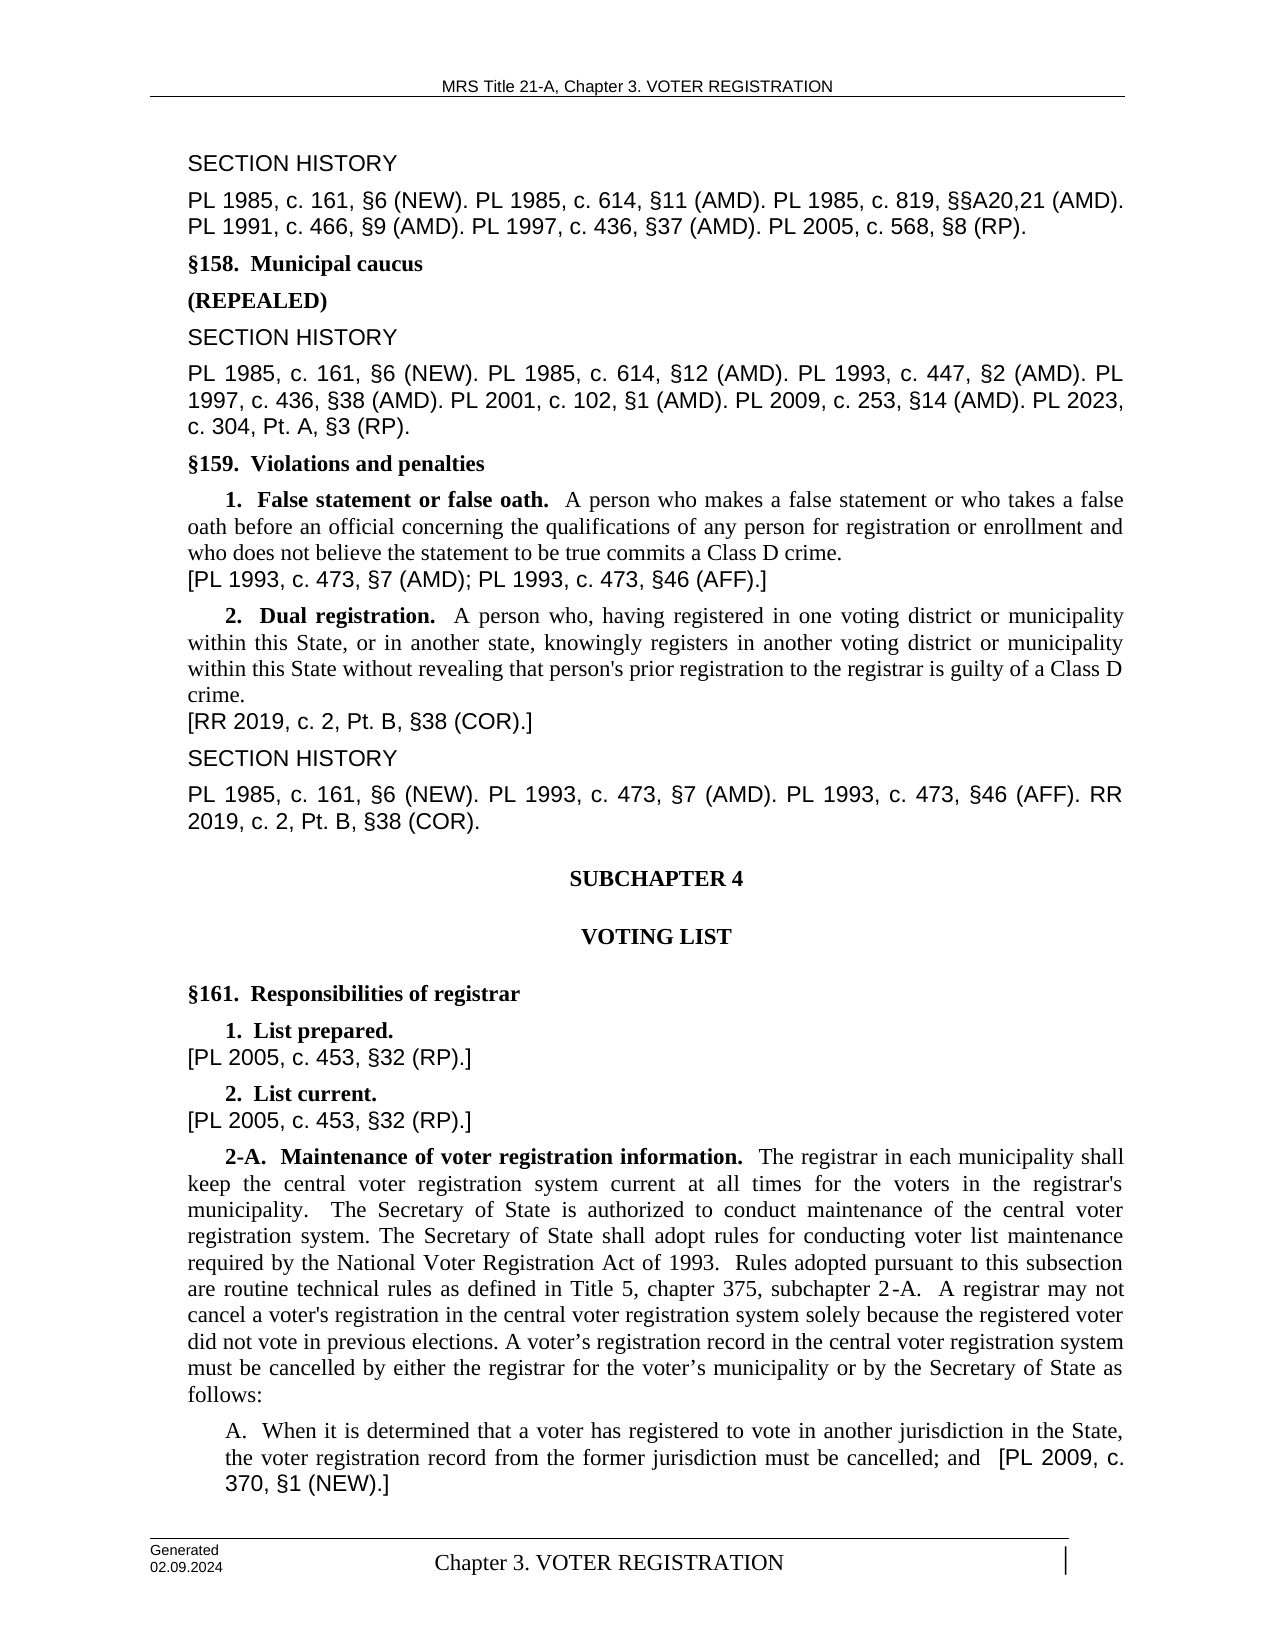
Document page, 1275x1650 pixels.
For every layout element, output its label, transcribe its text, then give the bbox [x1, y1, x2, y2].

text [PL 2005, c. 453, §32 (RP).] [187, 1107, 1125, 1133]
text [RR 2019, c. 2, Pt. B, §38 (COR).] [187, 708, 1125, 734]
text [PL 2005, c. 453, §32 (RP).] [187, 1043, 1125, 1070]
text §161. Responsibilities of registrar [187, 980, 1125, 1007]
text 2. List current. [187, 1080, 1125, 1107]
text 2-A. Maintenance of voter registration information. The registrar in each municipality shall keep the central voter registration system current at all times for the voters in the registrar's municipality. The Secretary of State is authorized to conduct maintenance of the central voter registration system. The Secretary of State shall adopt rules for conducting voter list maintenance required by the National Voter Registration Act of 1993. Rules adopted pursuant to this subsection are routine technical rules as defined in Title 5, chapter 375, subchapter 2‑A. A registrar may not cancel a voter's registration in the central voter registration system solely because the registered voter did not vote in previous elections. A voter’s registration record in the central voter registration system must be cancelled by either the registrar for the voter’s municipality or by the Secretary of State as follows: [187, 1143, 1125, 1407]
text SECTION HISTORY [187, 150, 1125, 176]
text (REPEALED) [187, 287, 1125, 313]
text VOTING LIST [187, 923, 1125, 949]
text A. When it is determined that a voter has registered to vote in another jurisdiction in the State, the voter registration record from the former jurisdiction must be cancelled; and [PL 2009, c. 370, §1 (NEW).] [225, 1417, 1125, 1497]
text §159. Violations and penalties [187, 450, 1125, 476]
text 1. List prepared. [187, 1017, 1125, 1043]
text PL 1985, c. 161, §6 (NEW). PL 1985, c. 614, §11 (AMD). PL 1985, c. 819, §§A20,21 (AMD). PL 1991, c. 466, §9 (AMD). PL 1997, c. 436, §37 (AMD). PL 2005, c. 568, §8 (RP). [187, 187, 1125, 239]
text SECTION HISTORY [187, 323, 1125, 350]
text PL 1985, c. 161, §6 (NEW). PL 1985, c. 614, §12 (AMD). PL 1993, c. 447, §2 (AMD). PL 1997, c. 436, §38 (AMD). PL 2001, c. 102, §1 (AMD). PL 2009, c. 253, §14 (AMD). PL 2023, c. 304, Pt. A, §3 (RP). [187, 360, 1125, 439]
text 2. Dual registration. A person who, having registered in one voting district or municipality within this State, or in another state, knowingly registers in another voting district or municipality within this State without revealing that person's prior registration to the registrar is guilty of a Class D crime. [187, 602, 1125, 708]
text 1. False statement or false oath. A person who makes a false statement or who takes a false oath before an official concerning the qualifications of any person for registration or enrollment and who does not believe the statement to be true commits a Class D crime. [187, 486, 1125, 566]
text [PL 1993, c. 473, §7 (AMD); PL 1993, c. 473, §46 (AFF).] [187, 566, 1125, 592]
text §158. Municipal caucus [187, 250, 1125, 276]
text SECTION HISTORY [187, 744, 1125, 771]
text PL 1985, c. 161, §6 (NEW). PL 1993, c. 473, §7 (AMD). PL 1993, c. 473, §46 (AFF). RR 2019, c. 2, Pt. B, §38 (COR). [187, 781, 1125, 834]
text SUBCHAPTER 4 [187, 865, 1125, 892]
